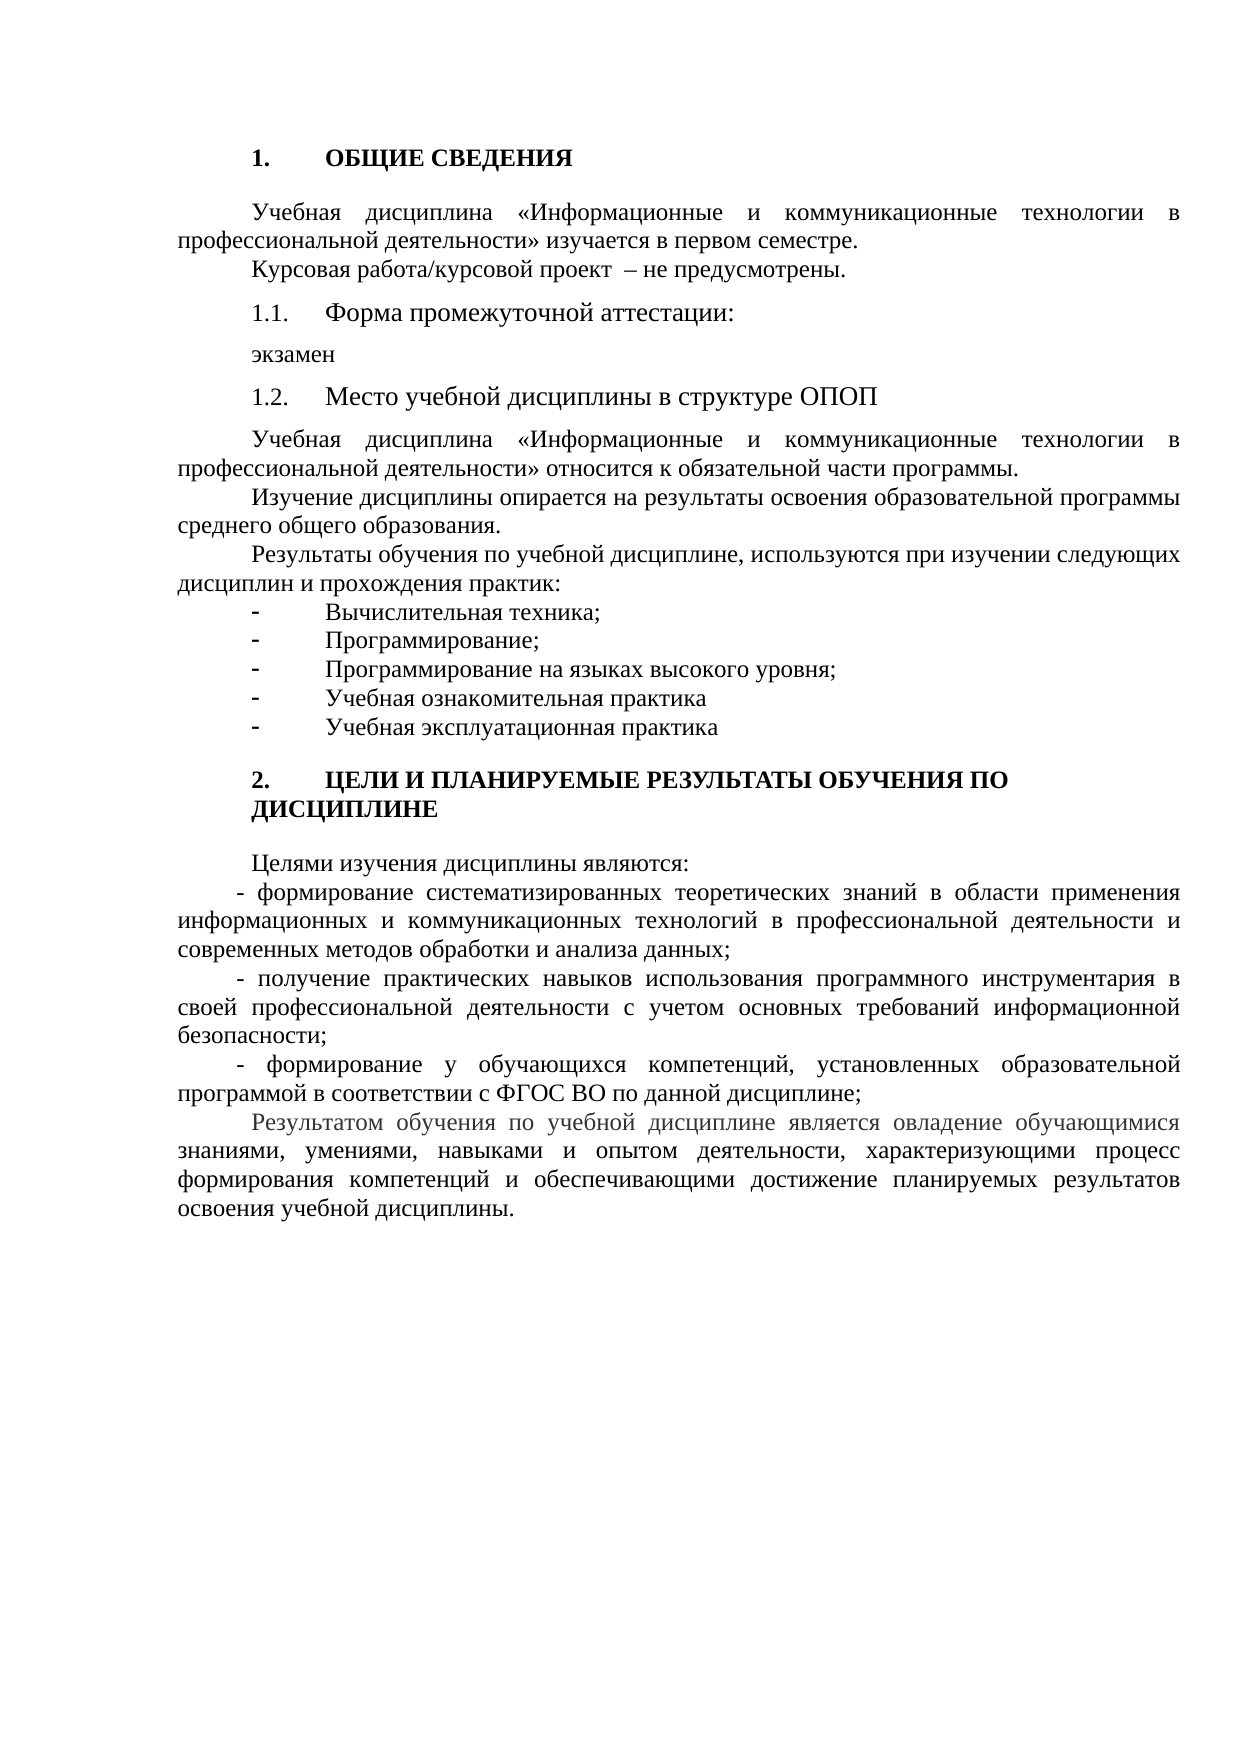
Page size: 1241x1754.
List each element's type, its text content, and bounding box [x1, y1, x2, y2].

list Учебная дисциплина «Информационные и коммуникационные технологии в профессиональной деятельности» изучается в первом семестре. [177, 197, 1181, 254]
list Вычислительная техника; [177, 597, 1181, 625]
text - формирование систематизированных теоретических знаний в области применения информационных и коммуникационных технологий в профессиональной деятельности и современных методов обработки и анализа данных; [177, 877, 1181, 963]
text - формирование у обучающихся компетенций, установленных образовательной программой в соответствии с ФГОС ВО по данной дисциплине; [177, 1049, 1181, 1107]
list Изучение дисциплины опирается на результаты освоения образовательной программы среднего общего образования. [177, 482, 1181, 539]
subtitle ЦЕЛИ И ПЛАНИРУЕМЫЕ РЕЗУЛЬТАТЫ ОБУЧЕНИЯ ПО ДИСЦИПЛИНЕ [251, 765, 1181, 823]
subtitle Место учебной дисциплины в структуре ОПОП [251, 381, 1181, 412]
list Целями изучения дисциплины являются: [177, 848, 1181, 877]
list Результатом обучения по учебной дисциплине является овладение обучающимися знаниями, умениями, навыками и опытом деятельности, характеризующими процесс формирования компетенций и обеспечивающими достижение планируемых результатов освоения учебной дисциплины. [177, 1107, 1181, 1222]
subtitle ОБЩИЕ СВЕДЕНИЯ [251, 143, 1181, 172]
list Курсовая работа/курсовой проект – не предусмотрены. [177, 254, 1181, 283]
list Программирование; [177, 625, 1181, 654]
text - получение практических навыков использования программного инструментария в своей профессиональной деятельности с учетом основных требований информационной безопасности; [177, 963, 1181, 1049]
list Программирование на языках высокого уровня; [177, 654, 1181, 683]
list Результаты обучения по учебной дисциплине, используются при изучении следующих дисциплин и прохождения практик: [177, 539, 1181, 597]
text экзамен [177, 339, 1181, 368]
list Учебная эксплуатационная практика [177, 712, 1181, 740]
subtitle Форма промежуточной аттестации: [251, 296, 1181, 327]
list Учебная ознакомительная практика [177, 683, 1181, 712]
list Учебная дисциплина «Информационные и коммуникационные технологии в профессиональной деятельности» относится к обязательной части программы. [177, 424, 1181, 482]
